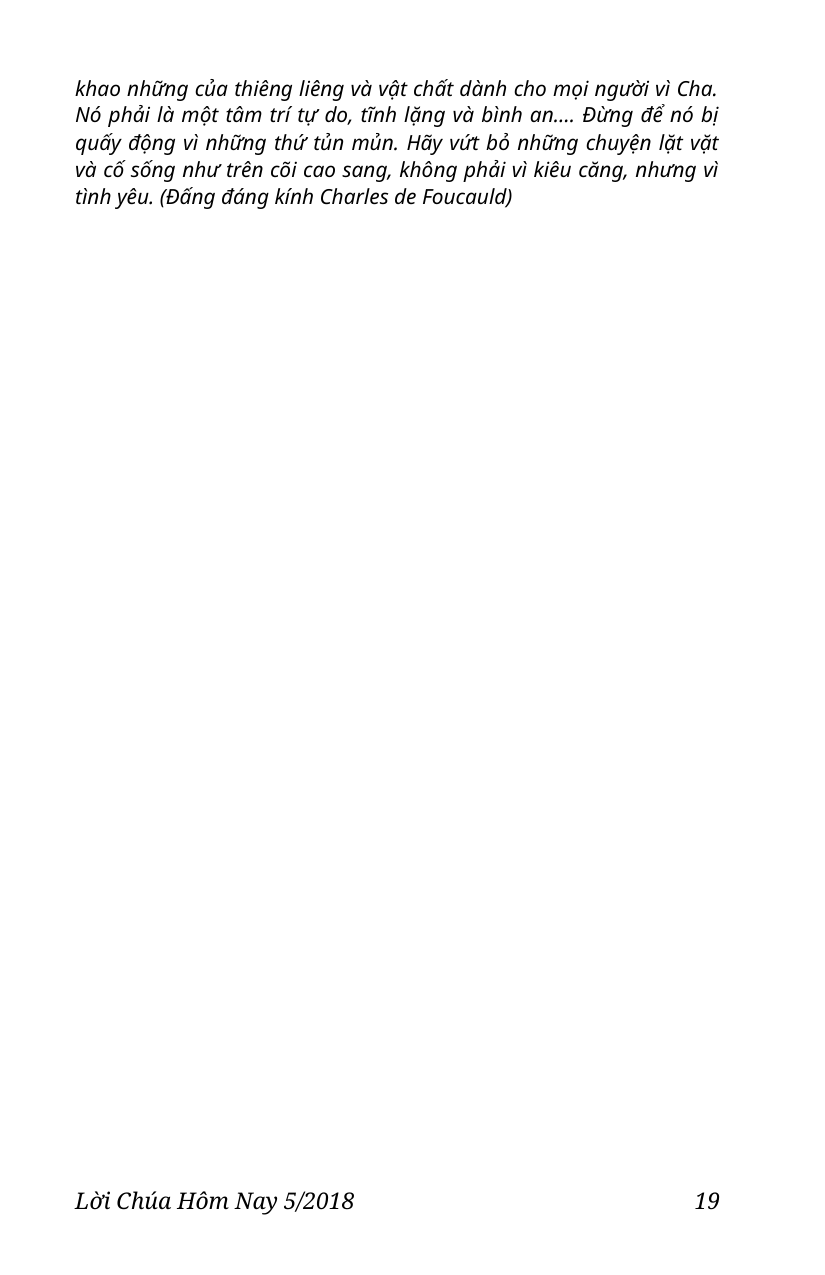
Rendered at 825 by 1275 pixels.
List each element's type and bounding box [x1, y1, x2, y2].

text [75, 75, 720, 210]
